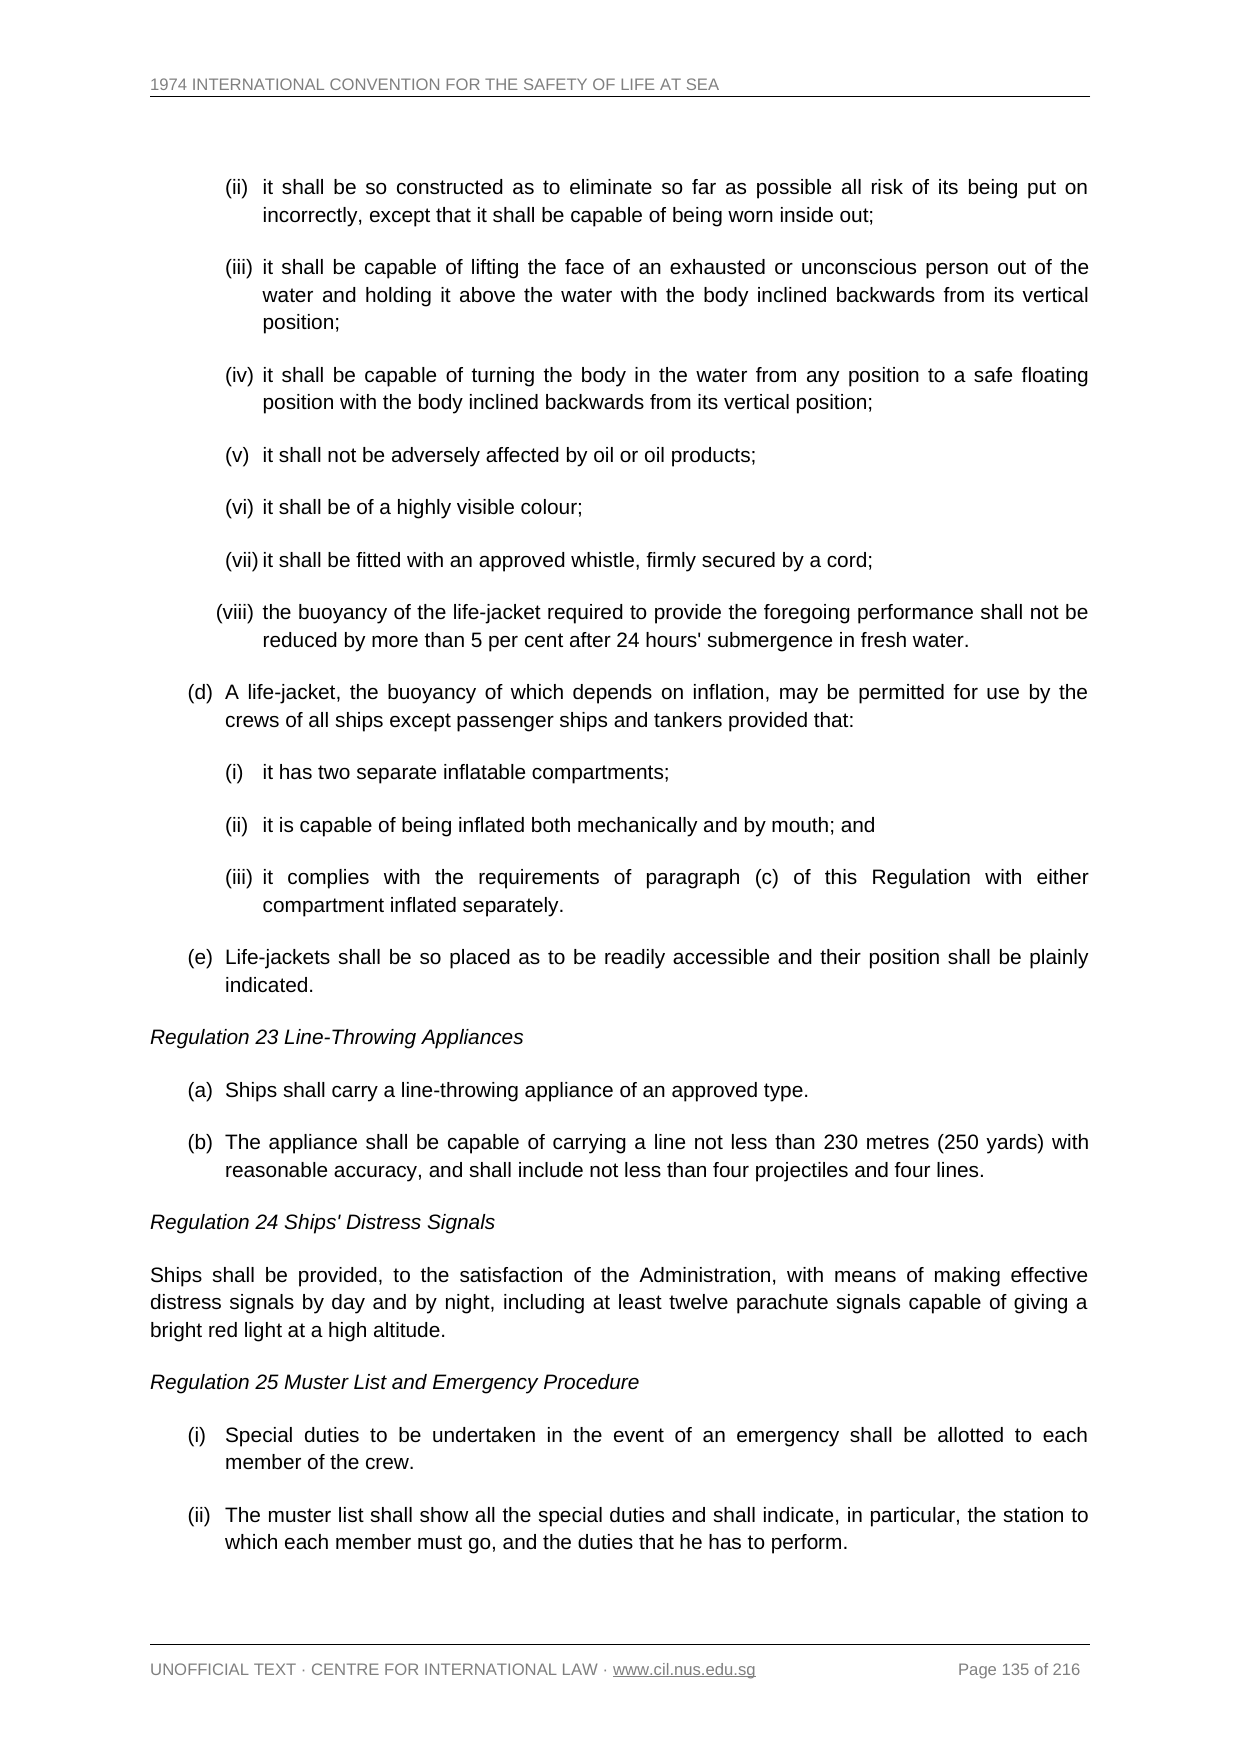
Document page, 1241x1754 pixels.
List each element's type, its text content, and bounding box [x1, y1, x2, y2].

text Regulation 25 Muster List and Emergency Procedure [150, 1370, 1090, 1394]
list Ships shall carry a line-throwing appliance of an approved type. [187, 1077, 1090, 1101]
list it shall be capable of turning the body in the water from any position to a safe floating position with the body inclined backwards from its vertical position; [225, 362, 1090, 414]
list A life-jacket, the buoyancy of which depends on inflation, may be permitted for use by the crews of all ships except passenger ships and tankers provided that: [187, 680, 1090, 731]
list it shall be of a highly visible colour; [225, 495, 1090, 519]
list The muster list shall show all the special duties and shall indicate, in particular, the station to which each member must go, and the duties that he has to perform. [187, 1502, 1090, 1554]
text Regulation 24 Ships' Distress Signals [150, 1210, 1090, 1234]
list Special duties to be undertaken in the event of an emergency shall be allotted to each member of the crew. [187, 1422, 1090, 1474]
list it shall be capable of lifting the face of an exhausted or unconscious person out of the water and holding it above the water with the body inclined backwards from its vertical position; [225, 255, 1090, 334]
list it is capable of being inflated both mechanically and by mouth; and [225, 812, 1090, 836]
list it shall be so constructed as to eliminate so far as possible all risk of its being put on incorrectly, except that it shall be capable of being worn inside out; [225, 175, 1090, 226]
list it shall be fitted with an approved whistle, firmly secured by a cord; [225, 547, 1090, 571]
text Ships shall be provided, to the satisfaction of the Administration, with means of making effective distress signals by day and by night, including at least twelve parachute signals capable of giving a bright red light at a high altitude. [150, 1262, 1090, 1341]
list Life-jackets shall be so placed as to be readily accessible and their position shall be plainly indicated. [187, 945, 1090, 996]
list it has two separate inflatable compartments; [225, 760, 1090, 784]
list it complies with the requirements of paragraph (c) of this Regulation with either compartment inflated separately. [225, 865, 1090, 916]
list it shall not be adversely affected by oil or oil products; [225, 442, 1090, 466]
text Regulation 23 Line-Throwing Appliances [150, 1025, 1090, 1049]
list The appliance shall be capable of carrying a line not less than 230 metres (250 yards) with reasonable accuracy, and shall include not less than four projectiles and four lines. [187, 1130, 1090, 1181]
list the buoyancy of the life-jacket required to provide the foregoing performance shall not be reduced by more than 5 per cent after 24 hours' submergence in fresh water. [216, 600, 1090, 651]
